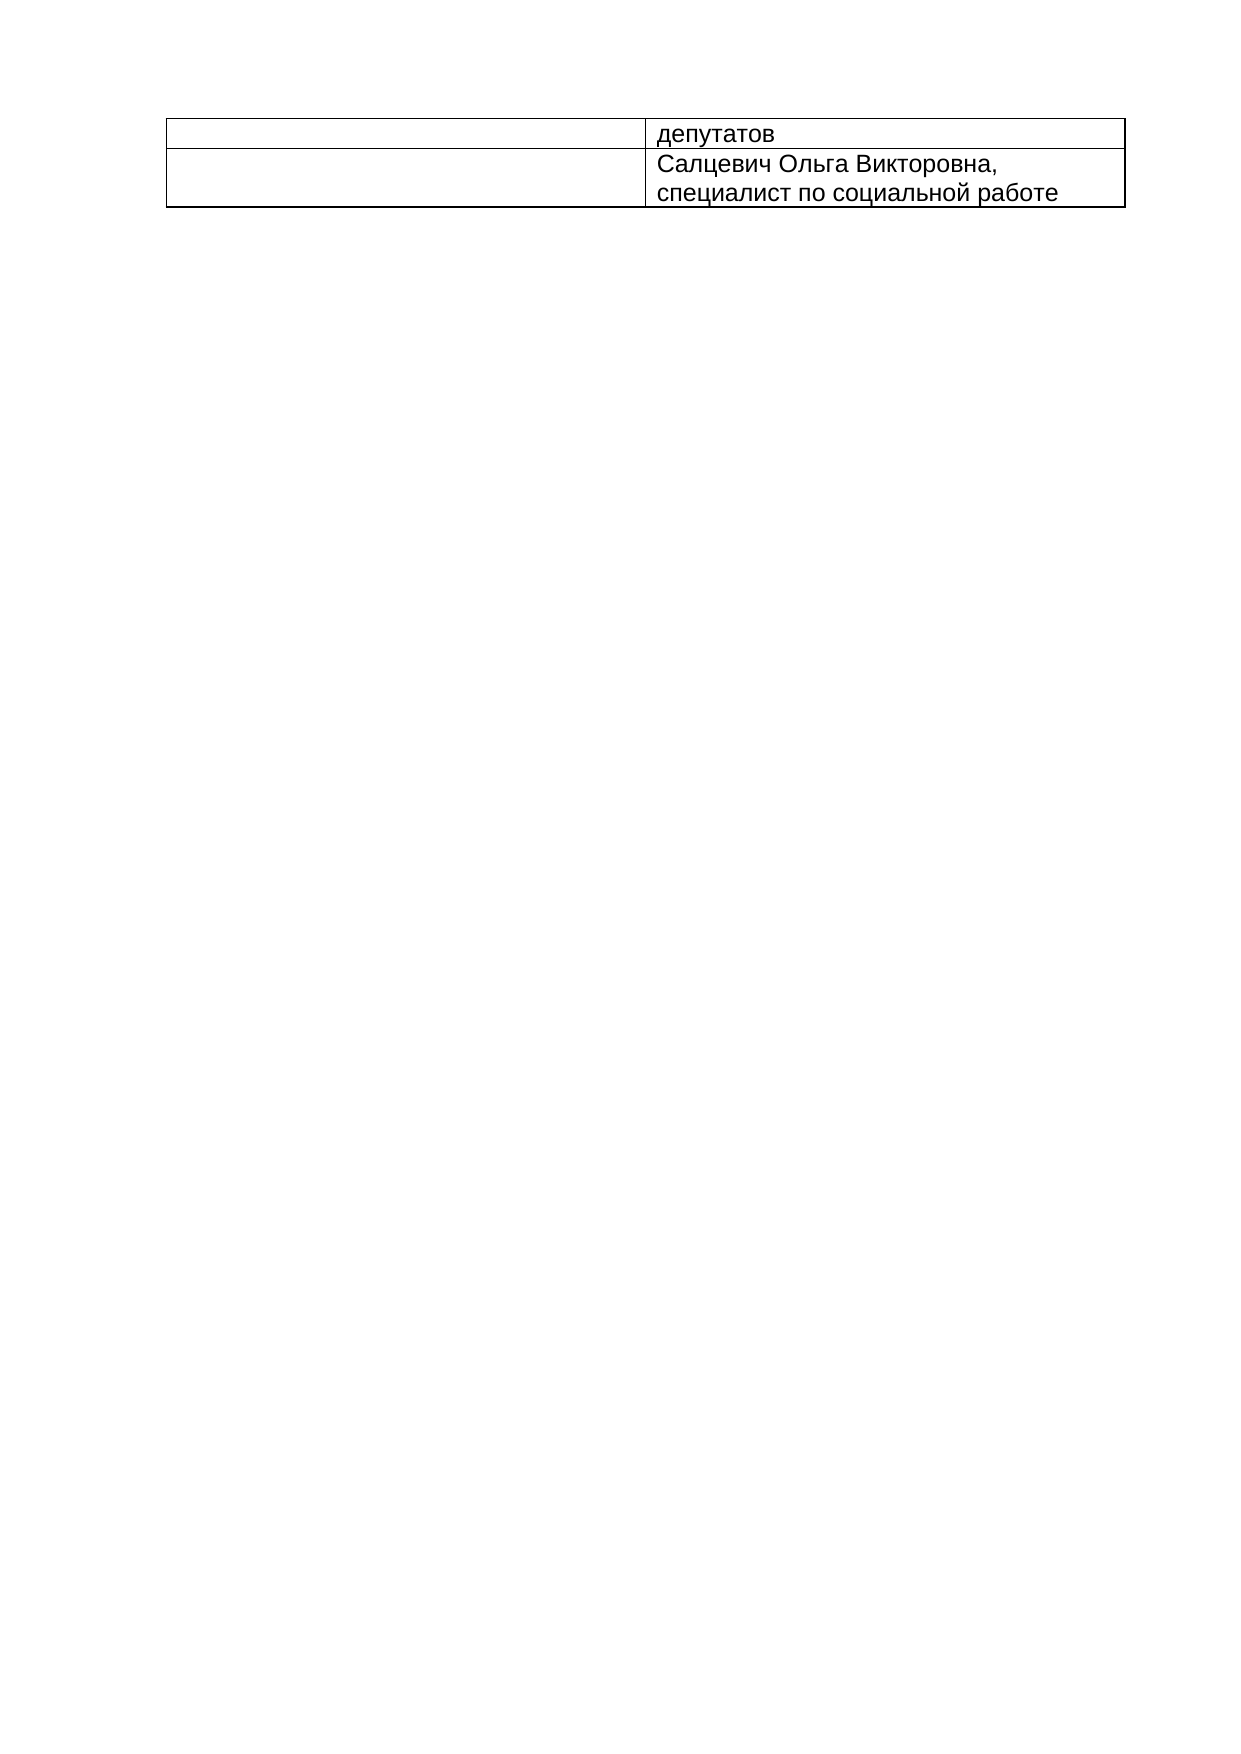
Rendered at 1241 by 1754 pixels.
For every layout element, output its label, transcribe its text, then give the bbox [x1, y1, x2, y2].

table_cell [167, 119, 645, 148]
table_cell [646, 119, 1124, 148]
table_cell Салцевич Ольга Викторовна, специалист по социальной работе [646, 149, 1124, 206]
table_cell [167, 149, 645, 206]
